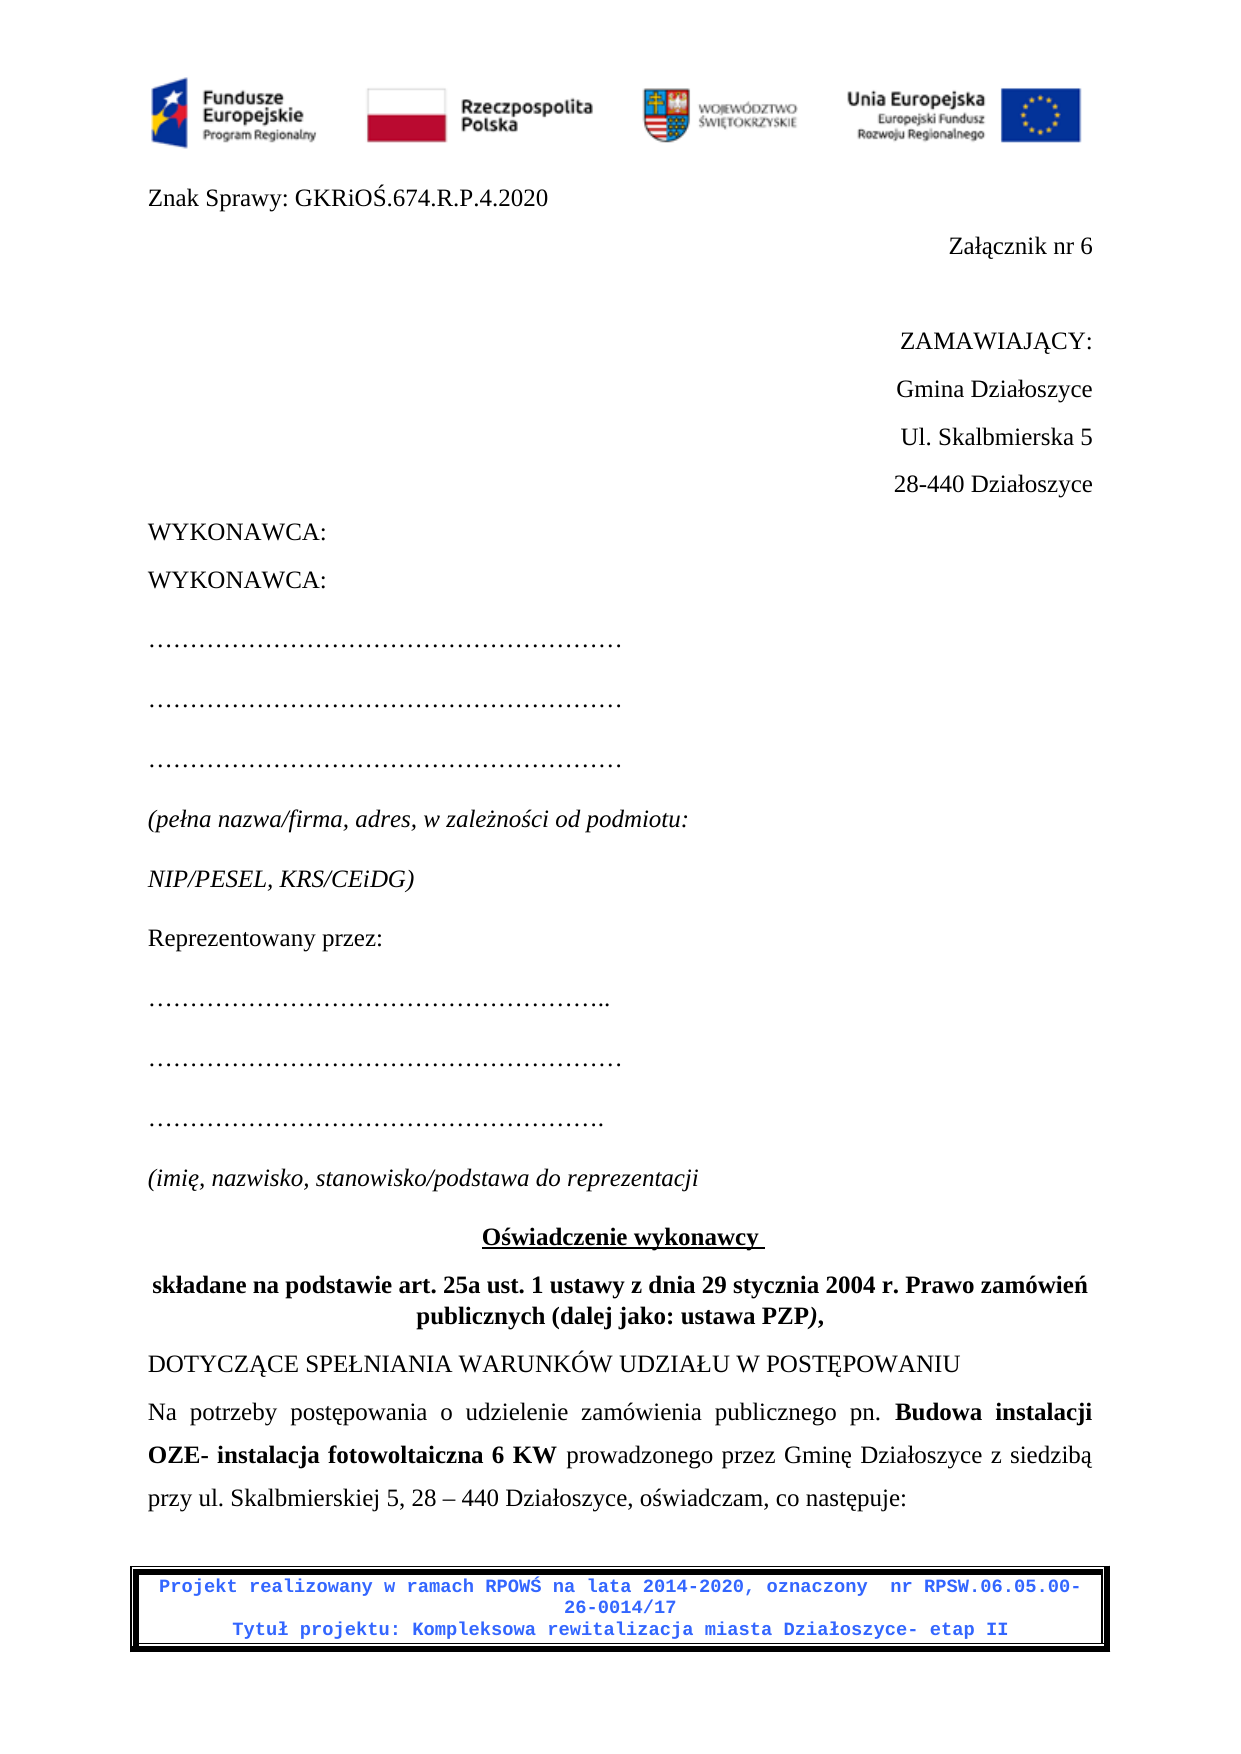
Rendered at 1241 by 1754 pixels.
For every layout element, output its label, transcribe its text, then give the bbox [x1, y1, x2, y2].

text ……………………………………………….. [148, 983, 1093, 1012]
text ZAMAWIAJĄCY: [148, 326, 1093, 355]
text ………………………………………………… [148, 744, 1093, 773]
text Na potrzeby postępowania o udzielenie zamówienia publicznego pn. Budowa instalacji OZE- instalacja fotowoltaiczna 6 KW prowadzonego przez Gminę Działoszyce z siedzibą przy ul. Skalbmierskiej 5, 28 – 440 Działoszyce, oświadczam, co następuje: [148, 1397, 1093, 1512]
text WYKONAWCA: [148, 565, 1093, 593]
text (pełna nazwa/firma, adres, w zależności od podmiotu: [148, 804, 1093, 833]
text Załącznik nr 6 [148, 231, 1093, 259]
text 28-440 Działoszyce [148, 469, 1093, 498]
text ………………………………………………… [148, 1043, 1093, 1072]
picture [147, 73, 1085, 155]
text (imię, nazwisko, stanowisko/podstawa do reprezentacji [148, 1163, 1093, 1191]
text składane na podstawie art. 25a ust. 1 ustawy z dnia 29 stycznia 2004 r. Prawo zamówień publicznych (dalej jako: ustawa PZP), [148, 1270, 1093, 1330]
text DOTYCZĄCE SPEŁNIANIA WARUNKÓW UDZIAŁU W POSTĘPOWANIU [148, 1349, 1093, 1378]
text ………………………………………………… [148, 624, 1093, 653]
text Ul. Skalbmierska 5 [148, 422, 1093, 450]
text Oświadczenie wykonawcy [148, 1222, 1093, 1251]
text WYKONAWCA: [148, 517, 1093, 546]
text ………………………………………………. [148, 1103, 1093, 1132]
text NIP/PESEL, KRS/CEiDG) [148, 864, 1093, 892]
text ………………………………………………… [148, 684, 1093, 713]
text Gmina Działoszyce [148, 374, 1093, 403]
text Reprezentowany przez: [148, 923, 1093, 952]
text Znak Sprawy: GKRiOŚ.674.R.P.4.2020 [148, 183, 1093, 212]
